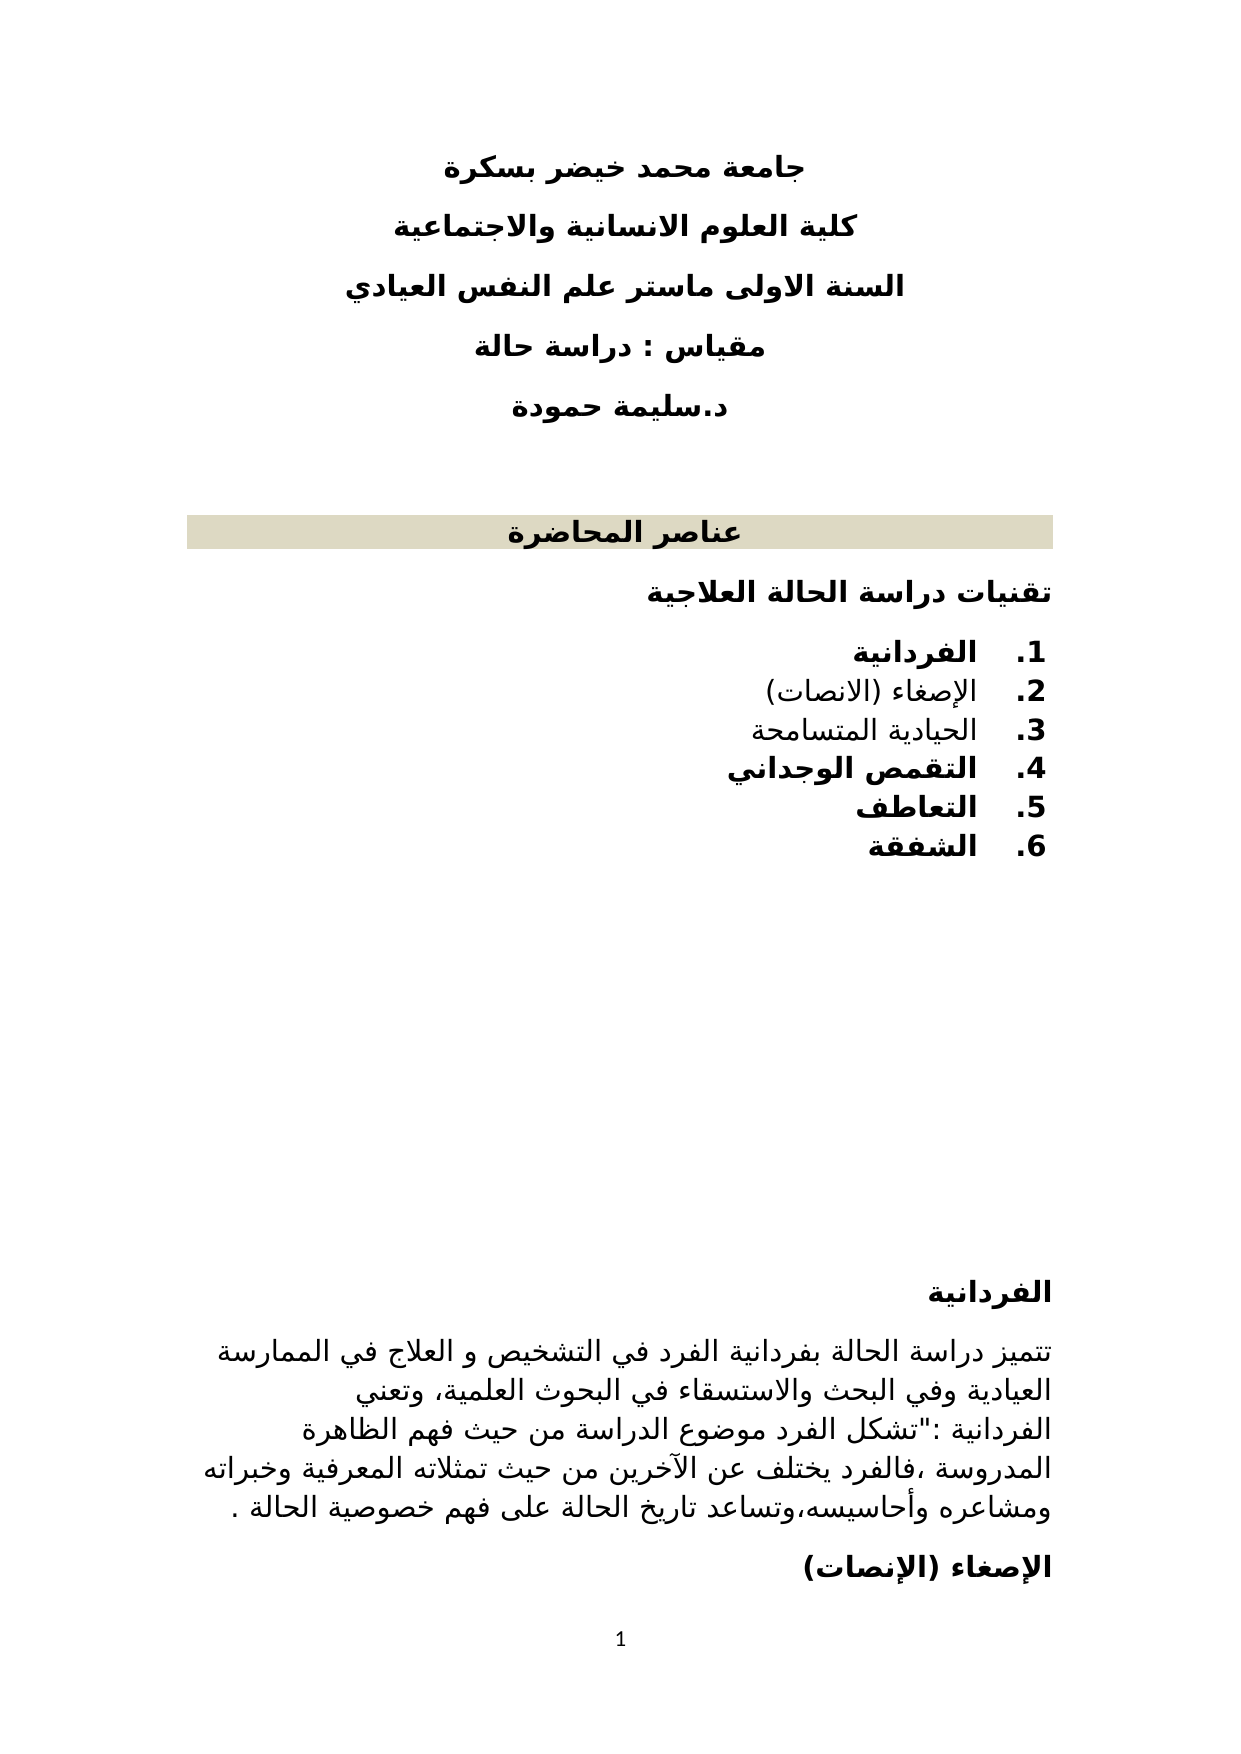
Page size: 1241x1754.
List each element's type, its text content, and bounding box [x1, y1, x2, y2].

text الفردانية [187, 1275, 1053, 1309]
text كلية العلوم الانسانية والاجتماعية [187, 210, 1053, 244]
text عناصر المحاضرة [187, 515, 1053, 549]
list التعاطف [187, 791, 1015, 825]
list الحيادية المتسامحة [187, 713, 1015, 747]
text تقنيات دراسة الحالة العلاجية [187, 575, 1053, 609]
text السنة الاولى ماستر علم النفس العيادي [187, 269, 1053, 303]
text جامعة محمد خيضر بسكرة [187, 150, 1053, 184]
text مقياس : دراسة حالة [187, 329, 1053, 363]
text الإصغاء (الإنصات) [187, 1550, 1053, 1584]
list التقمص الوجداني [187, 752, 1015, 786]
text د.سليمة حمودة [187, 389, 1053, 423]
list الإصغاء (الانصات) [187, 674, 1015, 708]
text تتميز دراسة الحالة بفردانية الفرد في التشخيص و العلاج في الممارسة العيادية وفي البحث والاستسقاء في البحوث العلمية، وتعني الفردانية :"تشكل الفرد موضوع الدراسة من حيث فهم الظاهرة المدروسة ،فالفرد يختلف عن الآخرين من حيث تمثلاته المعرفية وخبراته ومشاعره وأحاسيسه،وتساعد تاريخ الحالة على فهم خصوصية الحالة . [187, 1335, 1053, 1524]
list الفردانية [187, 635, 1015, 669]
list الشفقة [187, 830, 1015, 864]
